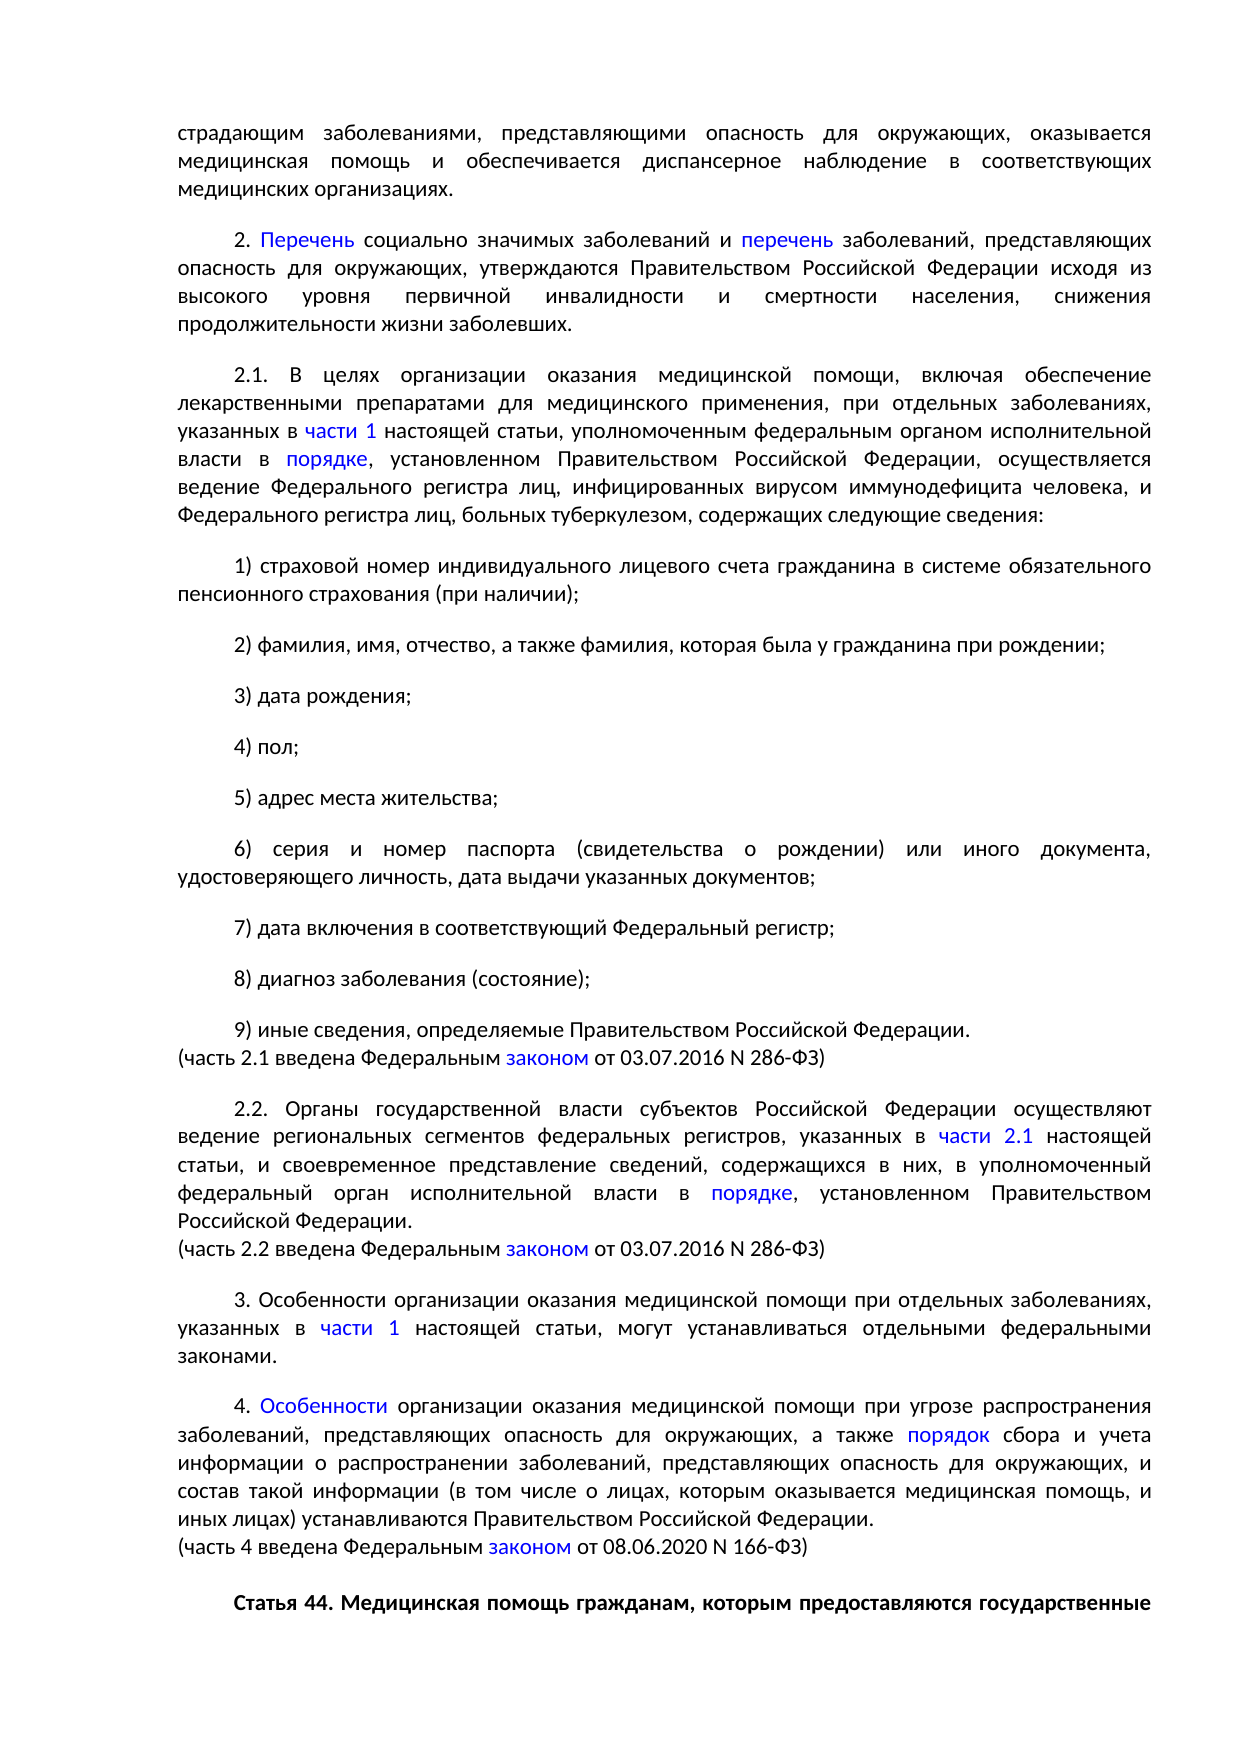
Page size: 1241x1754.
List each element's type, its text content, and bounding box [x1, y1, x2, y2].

text 2.2. Органы государственной власти субъектов Российской Федерации осуществляют ведение региональных сегментов федеральных регистров, указанных в части 2.1 настоящей статьи, и своевременное представление сведений, содержащихся в них, в уполномоченный федеральный орган исполнительной власти в порядке, установленном Правительством Российской Федерации. [177, 1094, 1152, 1234]
text 3. Особенности организации оказания медицинской помощи при отдельных заболеваниях, указанных в части 1 настоящей статьи, могут устанавливаться отдельными федеральными законами. [177, 1285, 1152, 1369]
text 1) страховой номер индивидуального лицевого счета гражданина в системе обязательного пенсионного страхования (при наличии); [177, 551, 1152, 607]
text 2) фамилия, имя, отчество, а также фамилия, которая была у гражданина при рождении; [177, 630, 1152, 658]
text 3) дата рождения; [177, 681, 1152, 709]
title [177, 1588, 1152, 1616]
text (часть 2.2 введена Федеральным законом от 03.07.2016 N 286-ФЗ) [177, 1234, 1152, 1262]
text 8) диагноз заболевания (состояние); [177, 964, 1152, 992]
text 2.1. В целях организации оказания медицинской помощи, включая обеспечение лекарственными препаратами для медицинского применения, при отдельных заболеваниях, указанных в части 1 настоящей статьи, уполномоченным федеральным органом исполнительной власти в порядке, установленном Правительством Российской Федерации, осуществляется ведение Федерального регистра лиц, инфицированных вирусом иммунодефицита человека, и Федерального регистра лиц, больных туберкулезом, содержащих следующие сведения: [177, 360, 1152, 528]
text 4) пол; [177, 732, 1152, 760]
text 5) адрес места жительства; [177, 783, 1152, 811]
text 4. Особенности организации оказания медицинской помощи при угрозе распространения заболеваний, представляющих опасность для окружающих, а также порядок сбора и учета информации о распространении заболеваний, представляющих опасность для окружающих, и состав такой информации (в том числе о лицах, которым оказывается медицинская помощь, и иных лицах) устанавливаются Правительством Российской Федерации. [177, 1392, 1152, 1532]
text 2. Перечень социально значимых заболеваний и перечень заболеваний, представляющих опасность для окружающих, утверждаются Правительством Российской Федерации исходя из высокого уровня первичной инвалидности и смертности населения, снижения продолжительности жизни заболевших. [177, 225, 1152, 337]
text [177, 118, 1152, 202]
text (часть 4 введена Федеральным законом от 08.06.2020 N 166-ФЗ) [177, 1532, 1152, 1560]
text 9) иные сведения, определяемые Правительством Российской Федерации. [177, 1015, 1152, 1043]
text 6) серия и номер паспорта (свидетельства о рождении) или иного документа, удостоверяющего личность, дата выдачи указанных документов; [177, 834, 1152, 890]
text (часть 2.1 введена Федеральным законом от 03.07.2016 N 286-ФЗ) [177, 1043, 1152, 1071]
text 7) дата включения в соответствующий Федеральный регистр; [177, 913, 1152, 941]
